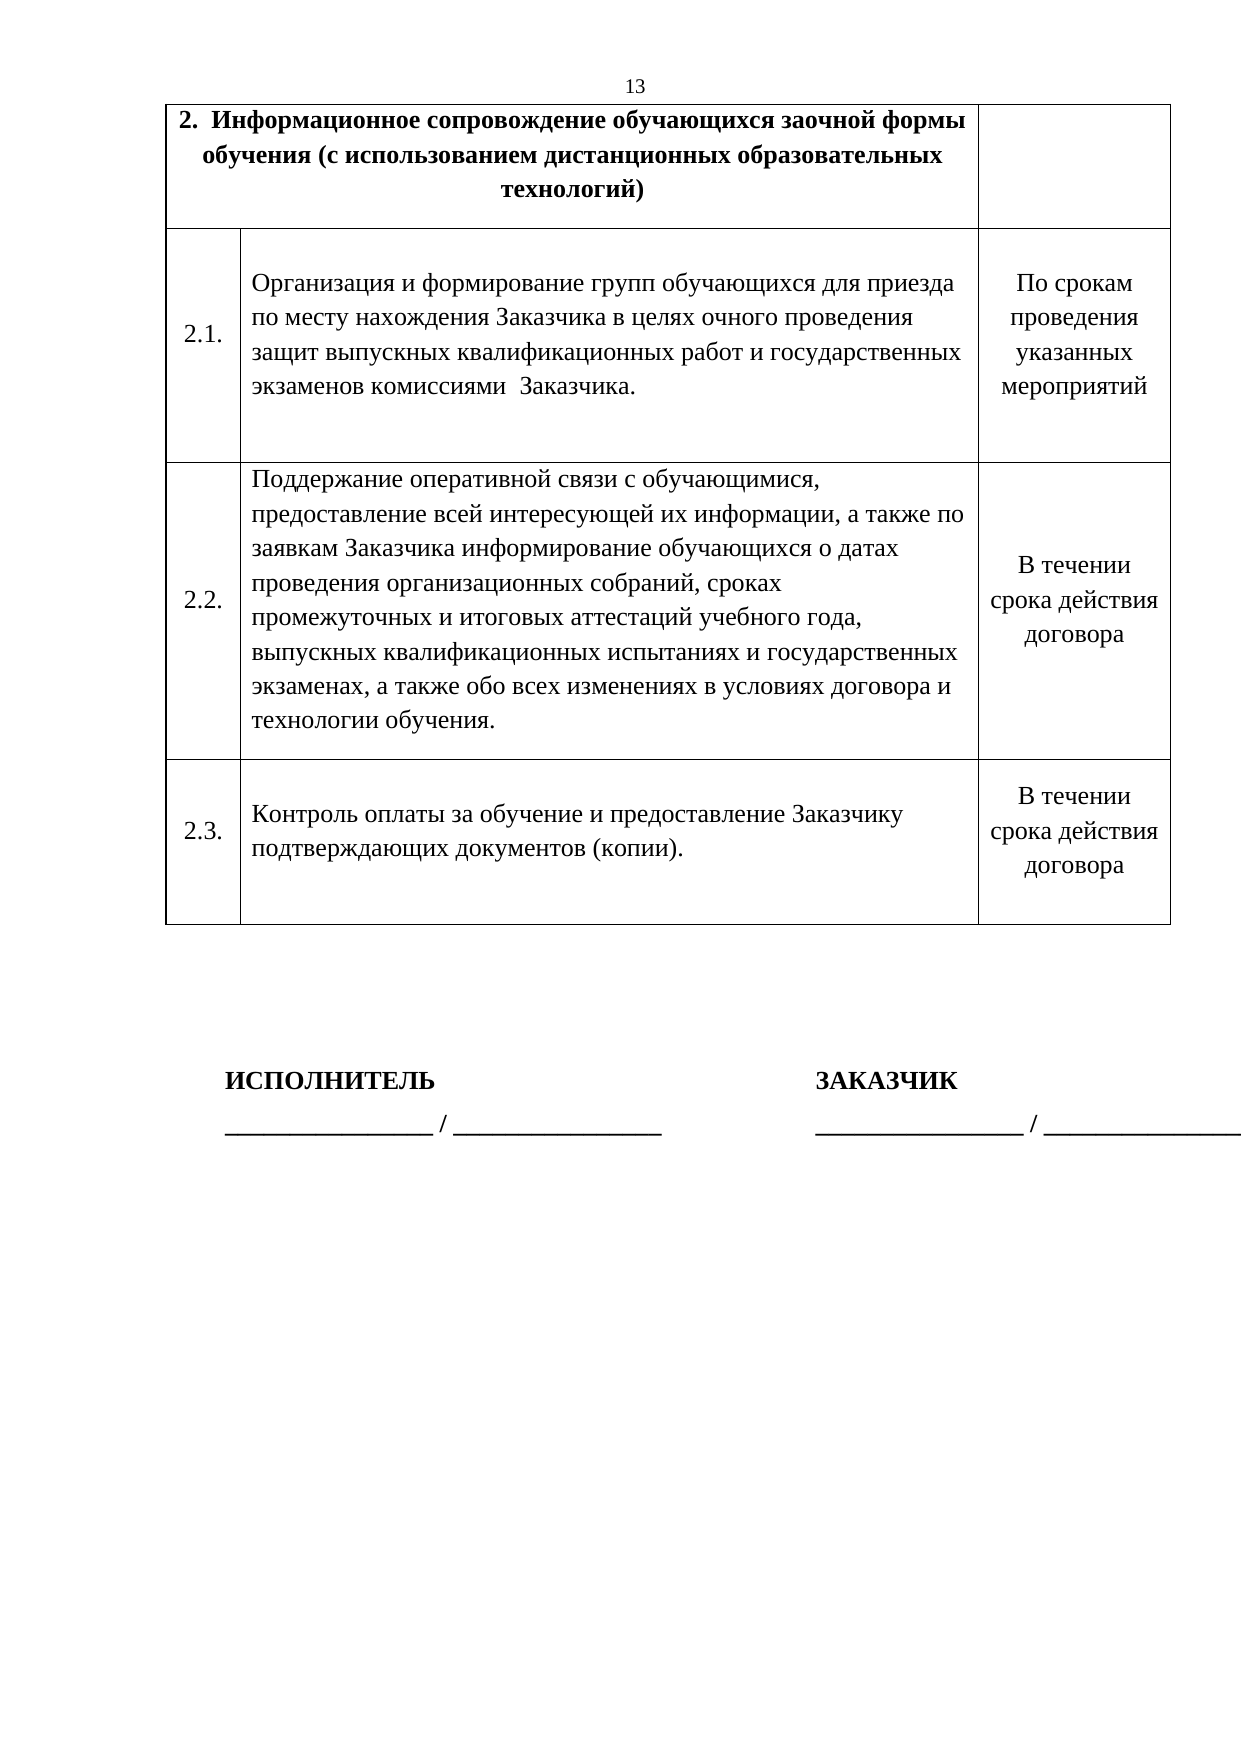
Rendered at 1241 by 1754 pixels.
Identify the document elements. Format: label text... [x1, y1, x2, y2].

table_cell Организация и формирование групп обучающихся для приезда по месту нахождения Заказчика в целях очного проведения защит выпускных квалификационных работ и государственных экзаменов комиссиями Заказчика. [241, 229, 978, 462]
table_header ЗАКАЗЧИК ________________ / ________________ [757, 1053, 1240, 1265]
table_cell 2.2. [167, 463, 240, 759]
table_cell Контроль оплаты за обучение и предоставление Заказчику подтверждающих документов (копии). [241, 760, 978, 924]
table_cell [979, 105, 1170, 228]
table_cell Поддержание оперативной связи с обучающимися, предоставление всей интересующей их информации, а также по заявкам Заказчика информирование обучающихся о датах проведения организационных собраний, сроках промежуточных и итоговых аттестаций учебного года, выпускных квалификационных испытаниях и государственных экзаменах, а также обо всех изменениях в условиях договора и технологии обучения. [241, 463, 978, 759]
table_header ИСПОЛНИТЕЛЬ ________________ / ________________ [166, 1053, 757, 1265]
table_cell По срокам проведения указанных мероприятий [979, 229, 1170, 462]
table_cell 2. Информационное сопровождение обучающихся заочной формы обучения (с использованием дистанционных образовательных технологий) [167, 105, 978, 228]
table_cell 2.1. [167, 229, 240, 462]
table_cell В течении срока действия договора [979, 463, 1170, 759]
table_cell В течении срока действия договора [979, 760, 1170, 924]
table_cell 2.3. [167, 760, 240, 924]
